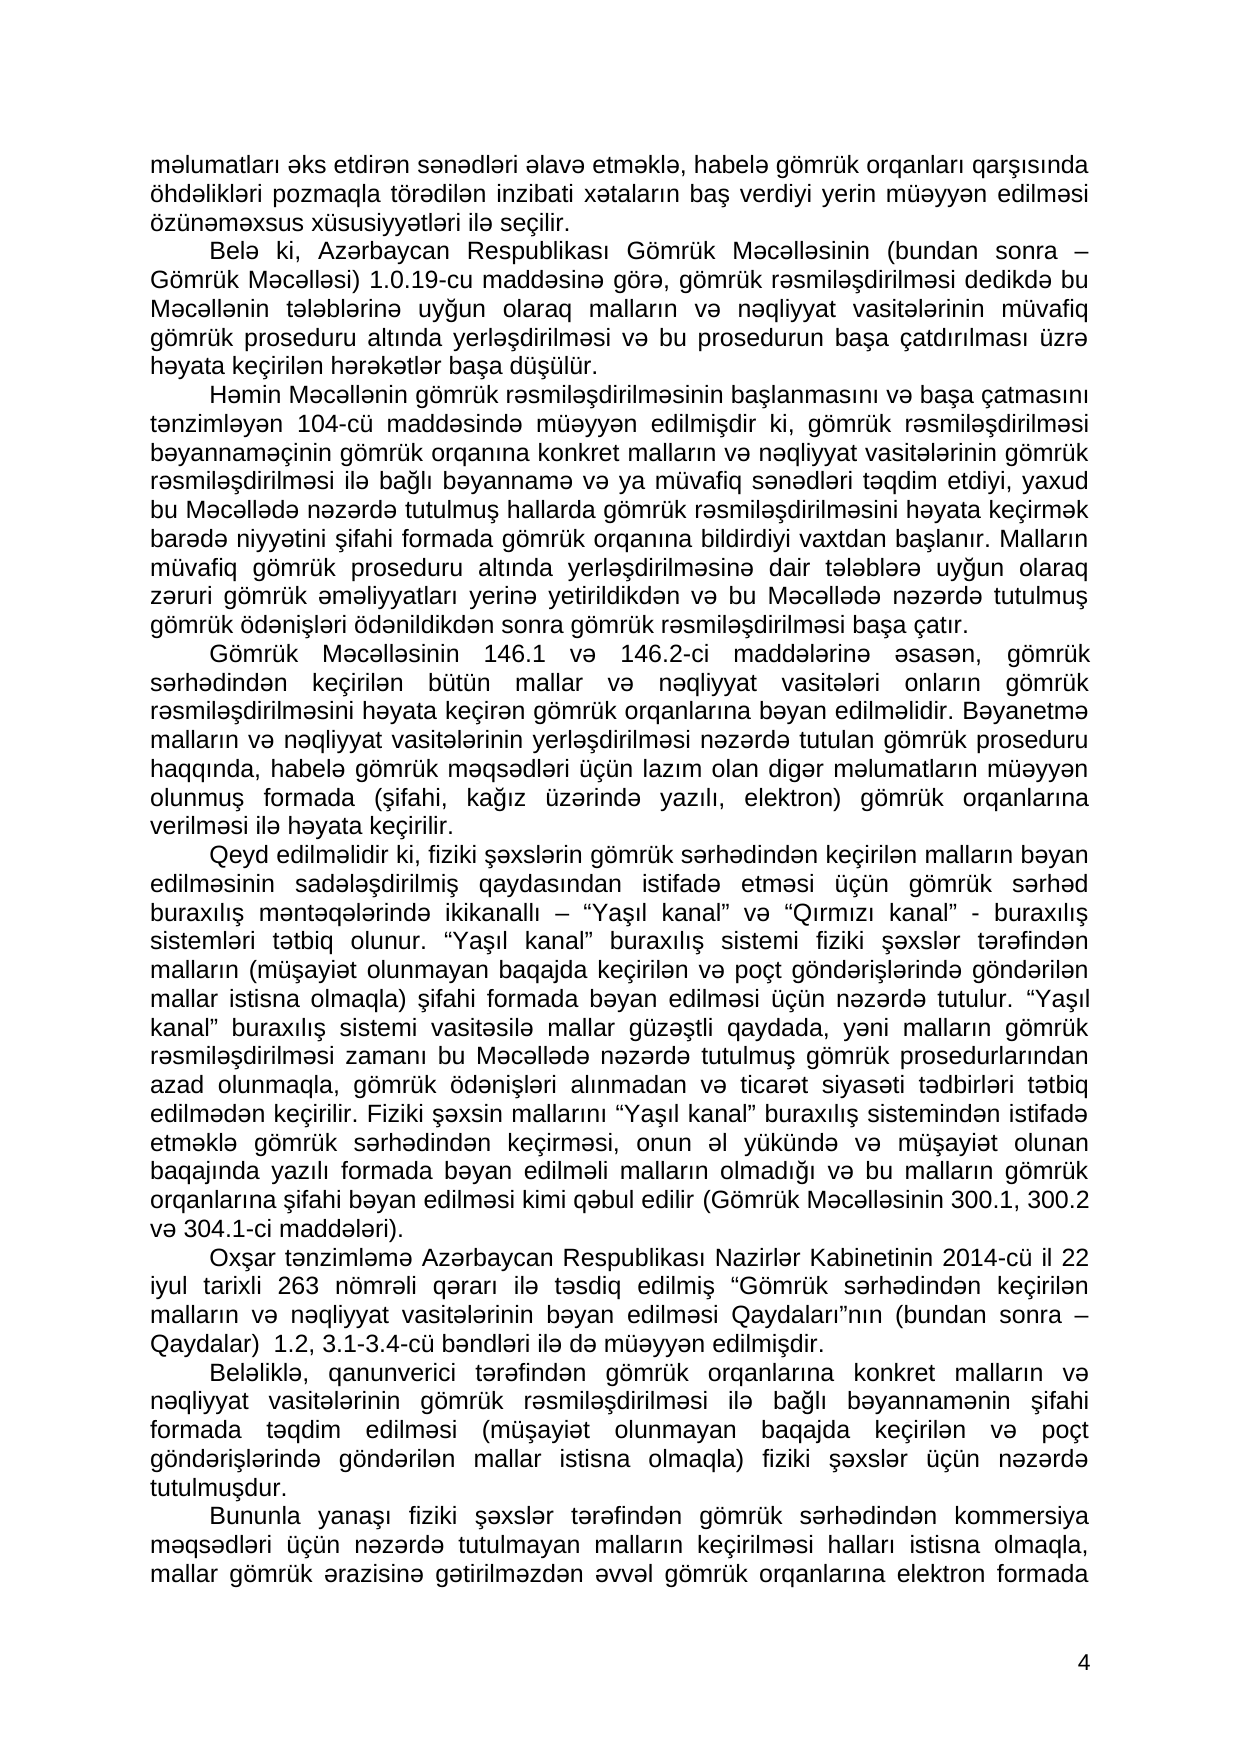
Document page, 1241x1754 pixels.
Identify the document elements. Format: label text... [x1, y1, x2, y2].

text Həmin Məcəllənin gömrük rəsmiləşdirilməsinin başlanmasını və başa çatmasını tənzimləyən 104-cü maddəsində müəyyən edilmişdir ki, gömrük rəsmiləşdirilməsi bəyannaməçinin gömrük orqanına konkret malların və nəqliyyat vasitələrinin gömrük rəsmiləşdirilməsi ilə bağlı bəyannamə və ya müvafiq sənədləri təqdim etdiyi, yaxud bu Məcəllədə nəzərdə tutulmuş hallarda gömrük rəsmiləşdirilməsini həyata keçirmək barədə niyyətini şifahi formada gömrük orqanına bildirdiyi vaxtdan başlanır. Malların müvafiq gömrük proseduru altında yerləşdirilməsinə dair tələblərə uyğun olaraq zəruri gömrük əməliyyatları yerinə yetirildikdən və bu Məcəllədə nəzərdə tutulmuş gömrük ödənişləri ödənildikdən sonra gömrük rəsmiləşdirilməsi başa çatır. [150, 380, 1090, 639]
text Beləliklə, qanunverici tərəfindən gömrük orqanlarına konkret malların və nəqliyyat vasitələrinin gömrük rəsmiləşdirilməsi ilə bağlı bəyannamənin şifahi formada təqdim edilməsi (müşayiət olunmayan baqajda keçirilən və poçt göndərişlərində göndərilən mallar istisna olmaqla) fiziki şəxslər üçün nəzərdə tutulmuşdur. [150, 1357, 1090, 1501]
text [150, 150, 1090, 236]
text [150, 1501, 1090, 1587]
text Belə ki, Azərbaycan Respublikası Gömrük Məcəlləsinin (bundan sonra – Gömrük Məcəlləsi) 1.0.19-cu maddəsinə görə, gömrük rəsmiləşdirilməsi dedikdə bu Məcəllənin tələblərinə uyğun olaraq malların və nəqliyyat vasitələrinin müvafiq gömrük proseduru altında yerləşdirilməsi və bu prosedurun başa çatdırılması üzrə həyata keçirilən hərəkətlər başa düşülür. [150, 236, 1090, 380]
text Gömrük Məcəlləsinin 146.1 və 146.2-ci maddələrinə əsasən, gömrük sərhədindən keçirilən bütün mallar və nəqliyyat vasitələri onların gömrük rəsmiləşdirilməsini həyata keçirən gömrük orqanlarına bəyan edilməlidir. Bəyanetmə malların və nəqliyyat vasitələrinin yerləşdirilməsi nəzərdə tutulan gömrük proseduru haqqında, habelə gömrük məqsədləri üçün lazım olan digər məlumatların müəyyən olunmuş formada (şifahi, kağız üzərində yazılı, elektron) gömrük orqanlarına verilməsi ilə həyata keçirilir. [150, 639, 1090, 840]
text Qeyd edilməlidir ki, fiziki şəxslərin gömrük sərhədindən keçirilən malların bəyan edilməsinin sadələşdirilmiş qaydasından istifadə etməsi üçün gömrük sərhəd buraxılış məntəqələrində ikikanallı – “Yaşıl kanal” və “Qırmızı kanal” - buraxılış sistemləri tətbiq olunur. “Yaşıl kanal” buraxılış sistemi fiziki şəxslər tərəfindən malların (müşayiət olunmayan baqajda keçirilən və poçt göndərişlərində göndərilən mallar istisna olmaqla) şifahi formada bəyan edilməsi üçün nəzərdə tutulur. “Yaşıl kanal” buraxılış sistemi vasitəsilə mallar güzəştli qaydada, yəni malların gömrük rəsmiləşdirilməsi zamanı bu Məcəllədə nəzərdə tutulmuş gömrük prosedurlarından azad olunmaqla, gömrük ödənişləri alınmadan və ticarət siyasəti tədbirləri tətbiq edilmədən keçirilir. Fiziki şəxsin mallarını “Yaşıl kanal” buraxılış sistemindən istifadə etməklə gömrük sərhədindən keçirməsi, onun əl yükündə və müşayiət olunan baqajında yazılı formada bəyan edilməli malların olmadığı və bu malların gömrük orqanlarına şifahi bəyan edilməsi kimi qəbul edilir (Gömrük Məcəlləsinin 300.1, 300.2 və 304.1-ci maddələri). [150, 840, 1090, 1242]
text Oxşar tənzimləmə Azərbaycan Respublikası Nazirlər Kabinetinin 2014-cü il 22 iyul tarixli 263 nömrəli qərarı ilə təsdiq edilmiş “Gömrük sərhədindən keçirilən malların və nəqliyyat vasitələrinin bəyan edilməsi Qaydaları”nın (bundan sonra – Qaydalar) 1.2, 3.1-3.4-cü bəndləri ilə də müəyyən edilmişdir. [150, 1242, 1090, 1357]
